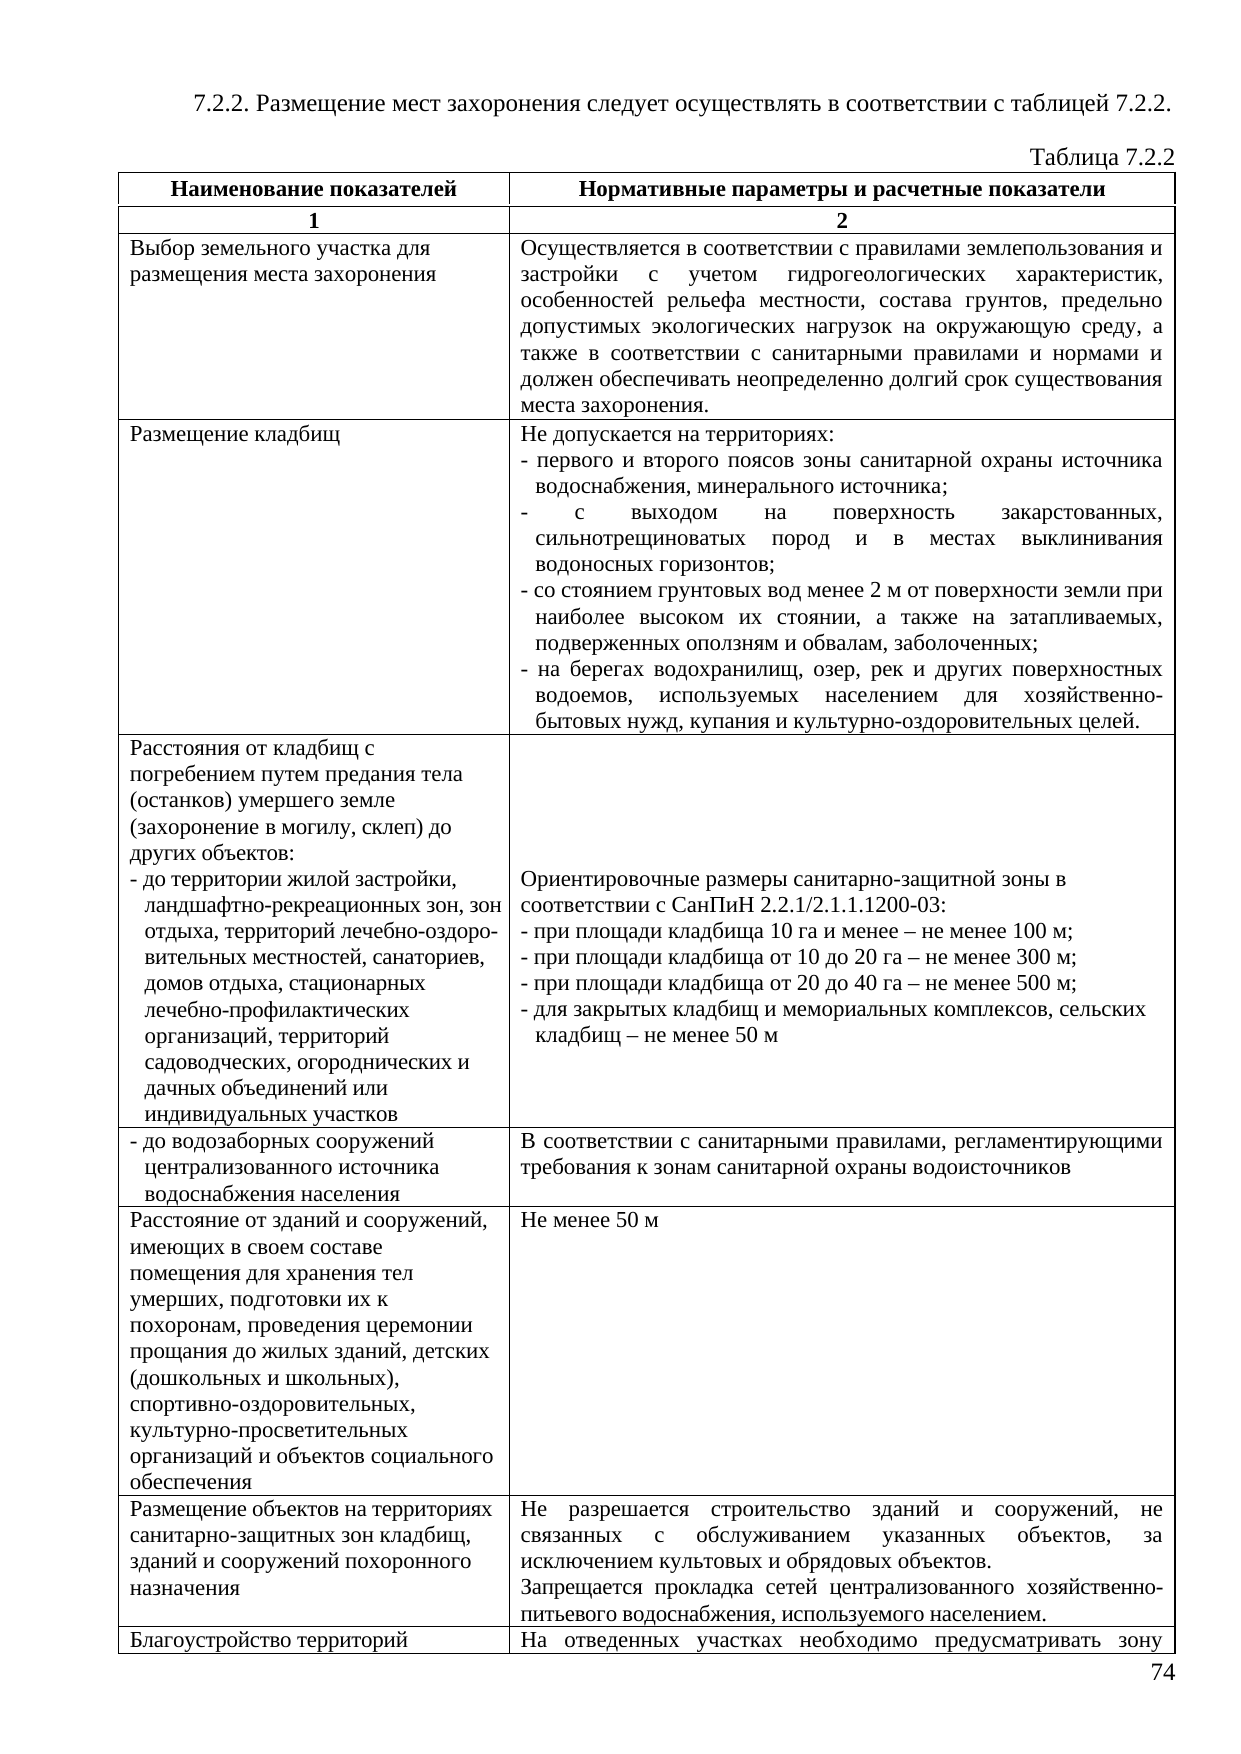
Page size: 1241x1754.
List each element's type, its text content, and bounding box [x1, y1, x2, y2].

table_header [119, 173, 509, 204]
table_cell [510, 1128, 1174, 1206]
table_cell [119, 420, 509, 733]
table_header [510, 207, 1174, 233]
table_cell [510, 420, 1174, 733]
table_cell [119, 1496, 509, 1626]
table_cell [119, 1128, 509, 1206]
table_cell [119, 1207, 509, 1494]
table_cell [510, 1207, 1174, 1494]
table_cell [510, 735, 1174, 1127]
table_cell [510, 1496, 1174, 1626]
text 7.2.2. Размещение мест захоронения следует осуществлять в соответствии с таблицей 7.2.2. [118, 89, 1175, 117]
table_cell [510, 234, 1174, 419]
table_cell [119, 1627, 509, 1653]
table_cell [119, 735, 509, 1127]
text Таблица 7.2.2 [118, 143, 1175, 172]
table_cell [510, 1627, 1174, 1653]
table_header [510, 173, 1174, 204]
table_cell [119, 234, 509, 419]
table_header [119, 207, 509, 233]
